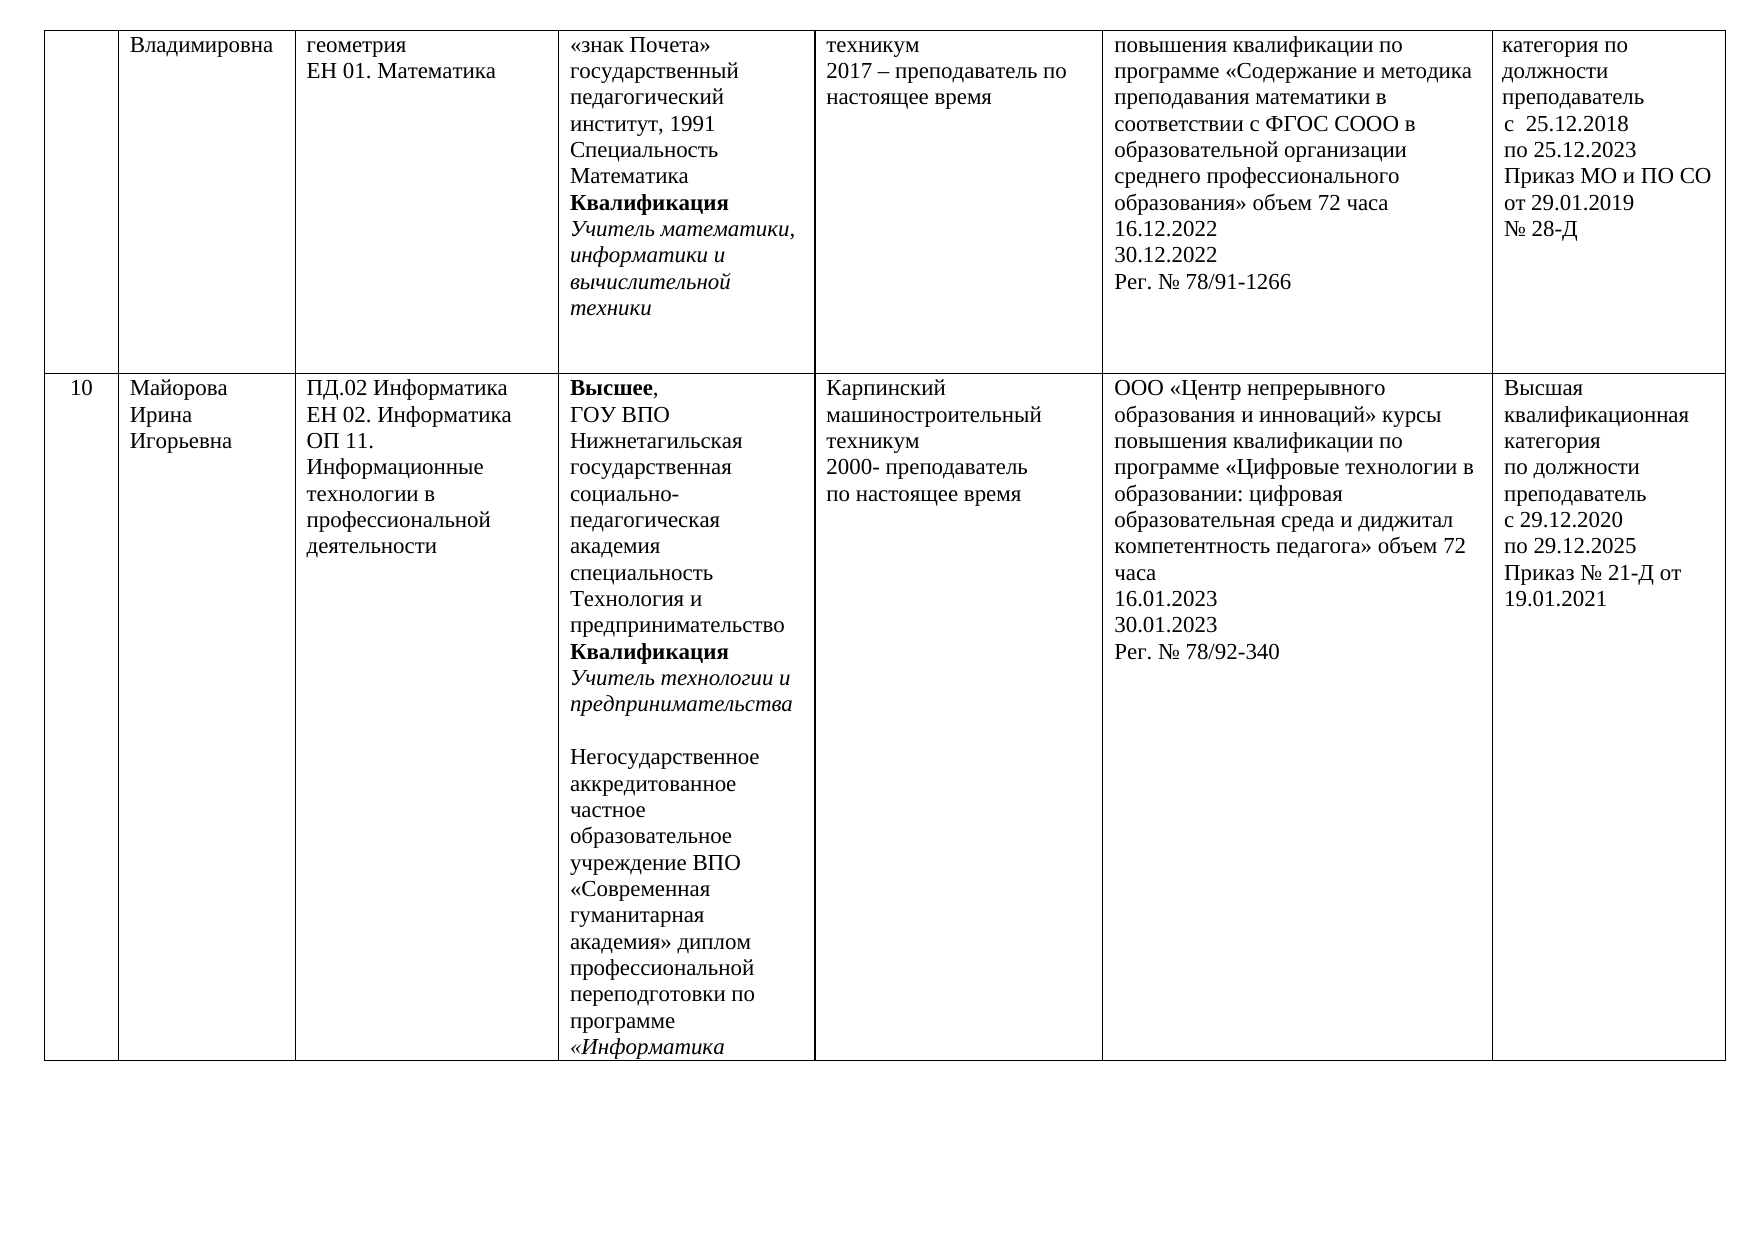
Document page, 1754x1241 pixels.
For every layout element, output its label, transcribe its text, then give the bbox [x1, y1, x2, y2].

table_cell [1103, 31, 1492, 373]
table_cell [119, 31, 295, 373]
table_cell 10 [45, 374, 118, 1059]
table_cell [559, 31, 814, 373]
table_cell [816, 374, 1102, 1059]
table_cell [1493, 31, 1725, 373]
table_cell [119, 374, 295, 1059]
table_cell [1493, 374, 1725, 1059]
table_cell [816, 31, 1102, 373]
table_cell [1103, 374, 1492, 1059]
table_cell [296, 374, 558, 1059]
table_cell 9 [45, 31, 118, 373]
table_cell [296, 31, 558, 373]
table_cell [559, 374, 814, 1059]
